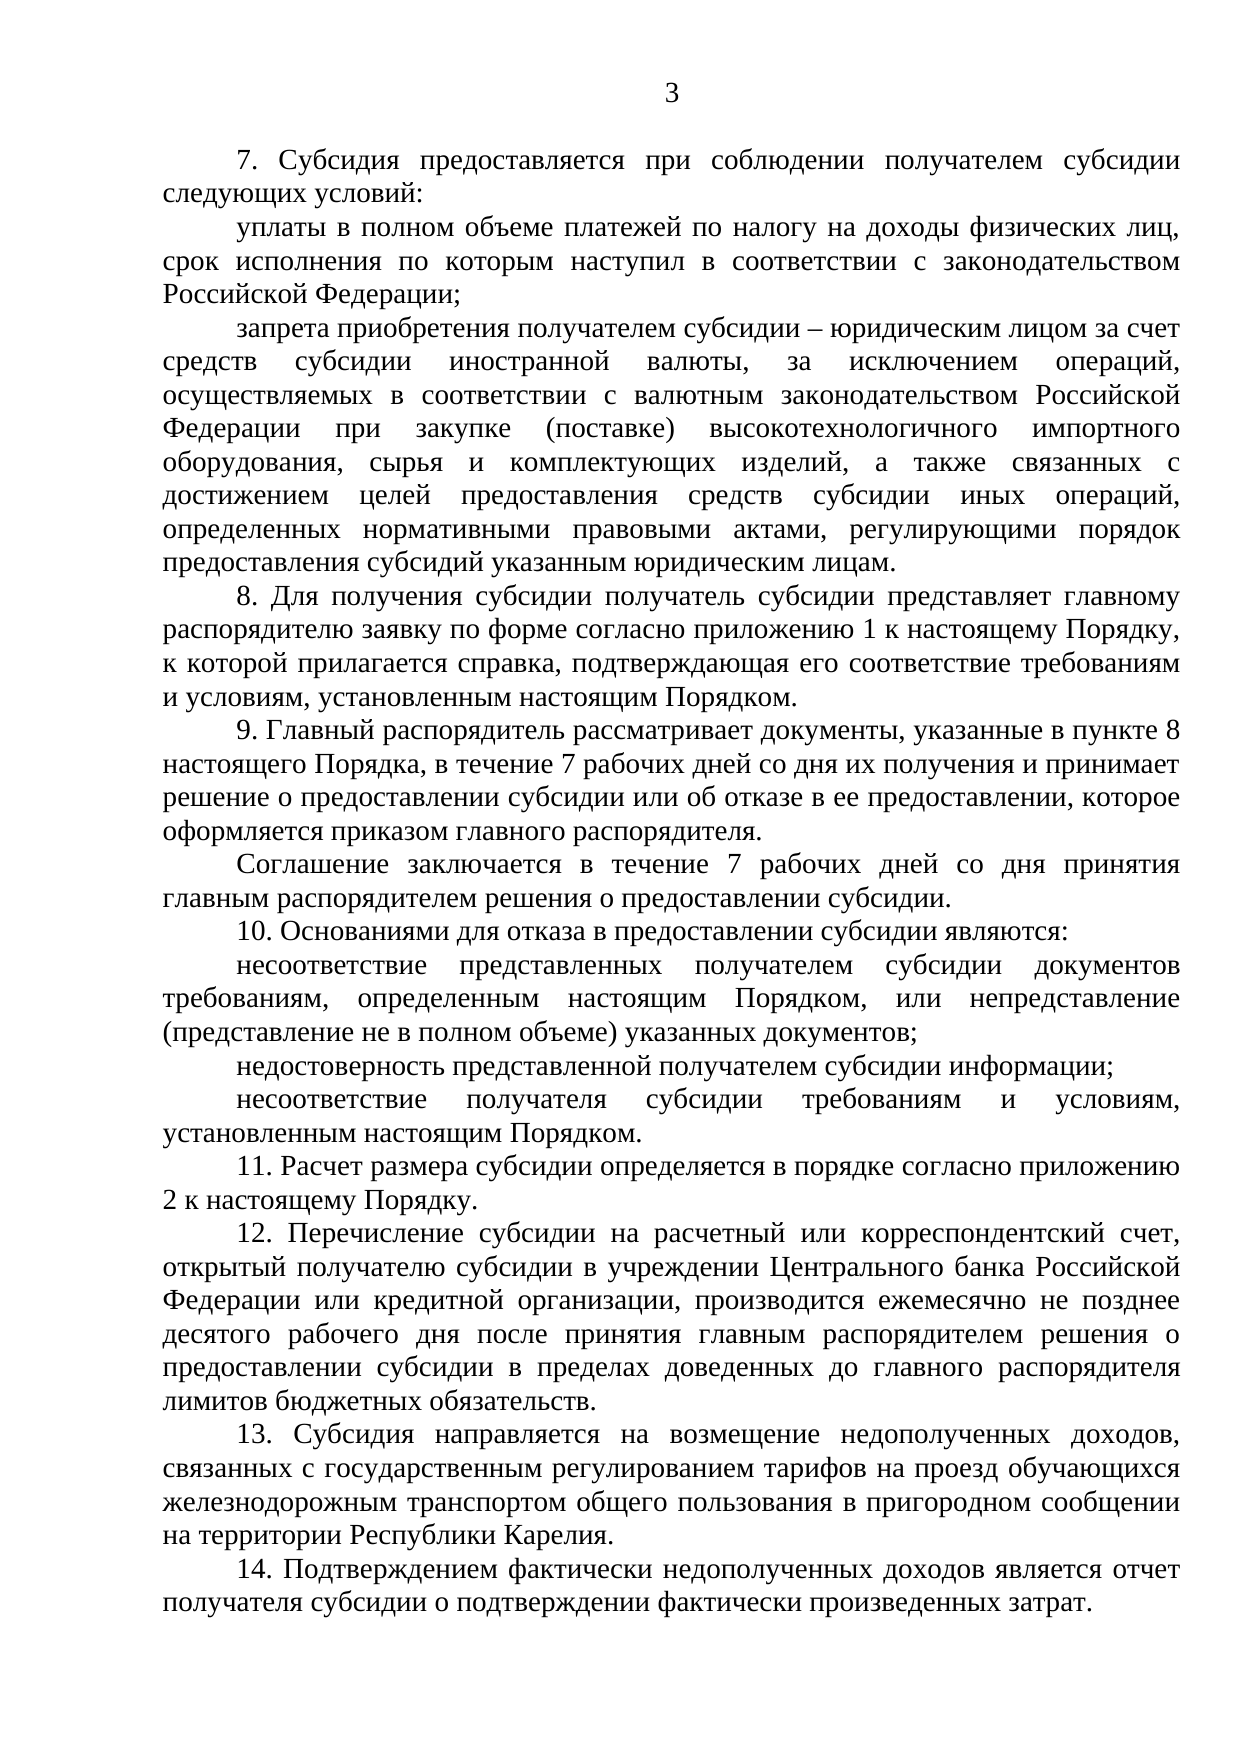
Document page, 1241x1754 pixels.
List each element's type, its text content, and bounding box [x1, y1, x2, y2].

text 7. Субсидия предоставляется при соблюдении получателем субсидии следующих условий: [162, 142, 1181, 209]
text 14. Подтверждением фактически недополученных доходов является отчет получателя субсидии о подтверждении фактически произведенных затрат. [162, 1551, 1181, 1618]
text 8. Для получения субсидии получатель субсидии представляет главному распорядителю заявку по форме согласно приложению 1 к настоящему Порядку, к которой прилагается справка, подтверждающая его соответствие требованиям и условиям, установленным настоящим Порядком. [162, 578, 1181, 712]
text 10. Основаниями для отказа в предоставлении субсидии являются: [162, 913, 1181, 947]
text 13. Субсидия направляется на возмещение недополученных доходов, связанных с государственным регулированием тарифов на проезд обучающихся железнодорожным транспортом общего пользования в пригородном сообщении на территории Республики Карелия. [162, 1417, 1181, 1551]
text 12. Перечисление субсидии на расчетный или корреспондентский счет, открытый получателю субсидии в учреждении Центрального банка Российской Федерации или кредитной организации, производится ежемесячно не позднее десятого рабочего дня после принятия главным распорядителем решения о предоставлении субсидии в пределах доведенных до главного распорядителя лимитов бюджетных обязательств. [162, 1215, 1181, 1417]
text недостоверность представленной получателем субсидии информации; [162, 1048, 1181, 1081]
text 11. Расчет размера субсидии определяется в порядке согласно приложению 2 к настоящему Порядку. [162, 1148, 1181, 1215]
text 9. Главный распорядитель рассматривает документы, указанные в пункте 8 настоящего Порядка, в течение 7 рабочих дней со дня их получения и принимает решение о предоставлении субсидии или об отказе в ее предоставлении, которое оформляется приказом главного распорядителя. [162, 712, 1181, 846]
text несоответствие получателя субсидии требованиям и условиям, установленным настоящим Порядком. [162, 1081, 1181, 1148]
text несоответствие представленных получателем субсидии документов требованиям, определенным настоящим Порядком, или непредставление (представление не в полном объеме) указанных документов; [162, 947, 1181, 1048]
text запрета приобретения получателем субсидии – юридическим лицом за счет средств субсидии иностранной валюты, за исключением операций, осуществляемых в соответствии с валютным законодательством Российской Федерации при закупке (поставке) высокотехнологичного импортного оборудования, сырья и комплектующих изделий, а также связанных с достижением целей предоставления средств субсидии иных операций, определенных нормативными правовыми актами, регулирующими порядок предоставления субсидий указанным юридическим лицам. [162, 310, 1181, 578]
text Соглашение заключается в течение 7 рабочих дней со дня принятия главным распорядителем решения о предоставлении субсидии. [162, 846, 1181, 913]
text уплаты в полном объеме платежей по налогу на доходы физических лиц, срок исполнения по которым наступил в соответствии с законодательством Российской Федерации; [162, 209, 1181, 310]
